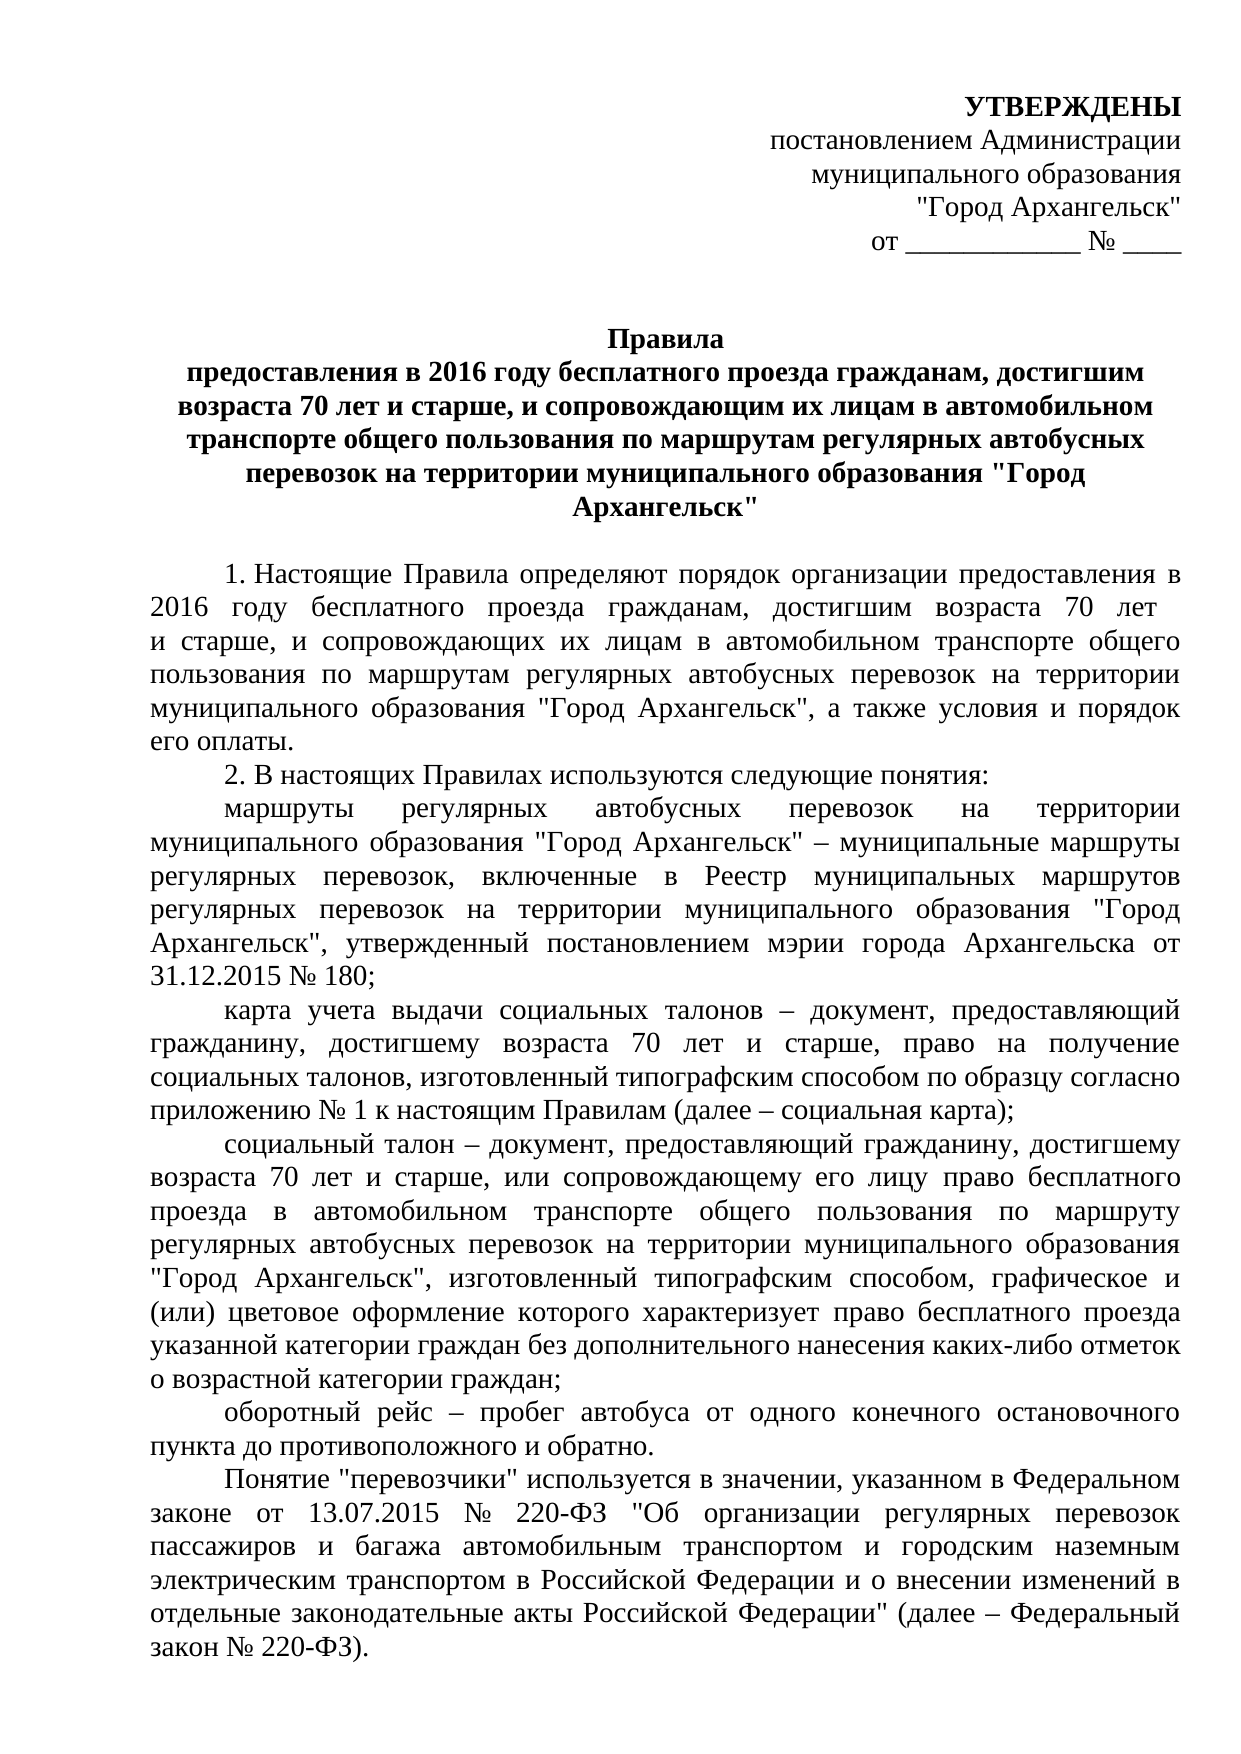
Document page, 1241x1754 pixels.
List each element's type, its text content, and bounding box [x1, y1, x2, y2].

list В настоящих Правилах используются следующие понятия: [150, 757, 1181, 791]
text "Город Архангельск" [666, 189, 1181, 223]
list Настоящие Правила определяют порядок организации предоставления в 2016 году бесплатного проезда гражданам, достигшим возраста 70 лет и старше, и сопровождающих их лицам в автомобильном транспорте общего пользования по маршрутам регулярных автобусных перевозок на территории муниципального образования "Город Архангельск", а также условия и порядок его оплаты. [150, 556, 1181, 757]
text маршруты регулярных автобусных перевозок на территории муниципального образования "Город Архангельск" – муниципальные маршруты регулярных перевозок, включенные в Реестр муниципальных маршрутов регулярных перевозок на территории муниципального образования "Город Архангельск", утвержденный постановлением мэрии города Архангельска от 31.12.2015 № 180; [150, 791, 1181, 992]
text Понятие "перевозчики" используется в значении, указанном в Федеральном законе от 13.07.2015 № 220-ФЗ "Об организации регулярных перевозок пассажиров и багажа автомобильным транспортом и городским наземным электрическим транспортом в Российской Федерации и о внесении изменений в отдельные законодательные акты Российской Федерации" (далее – Федеральный закон № 220-ФЗ). [150, 1461, 1181, 1663]
text оборотный рейс – пробег автобуса от одного конечного остановочного пункта до противоположного и обратно. [150, 1394, 1181, 1461]
text от ____________ № ____ [666, 223, 1181, 256]
text предоставления в 2016 году бесплатного проезда гражданам, достигшим возраста 70 лет и старше, и сопровождающим их лицам в автомобильном транспорте общего пользования по маршрутам регулярных автобусных перевозок на территории муниципального образования "Город Архангельск" [150, 354, 1181, 522]
text постановлением Администрации муниципального образования [666, 122, 1181, 189]
text УТВЕРЖДЕНЫ [666, 89, 1181, 122]
text Правила [150, 321, 1181, 354]
text социальный талон – документ, предоставляющий гражданину, достигшему возраста 70 лет и старше, или сопровождающему его лицу право бесплатного проезда в автомобильном транспорте общего пользования по маршруту регулярных автобусных перевозок на территории муниципального образования "Город Архангельск", изготовленный типографским способом, графическое и (или) цветовое оформление которого характеризует право бесплатного проезда указанной категории граждан без дополнительного нанесения каких-либо отметок о возрастной категории граждан; [150, 1126, 1181, 1394]
text карта учета выдачи социальных талонов – документ, предоставляющий гражданину, достигшему возраста 70 лет и старше, право на получение социальных талонов, изготовленный типографским способом по образцу согласно приложению № 1 к настоящим Правилам (далее – социальная карта); [150, 992, 1181, 1126]
